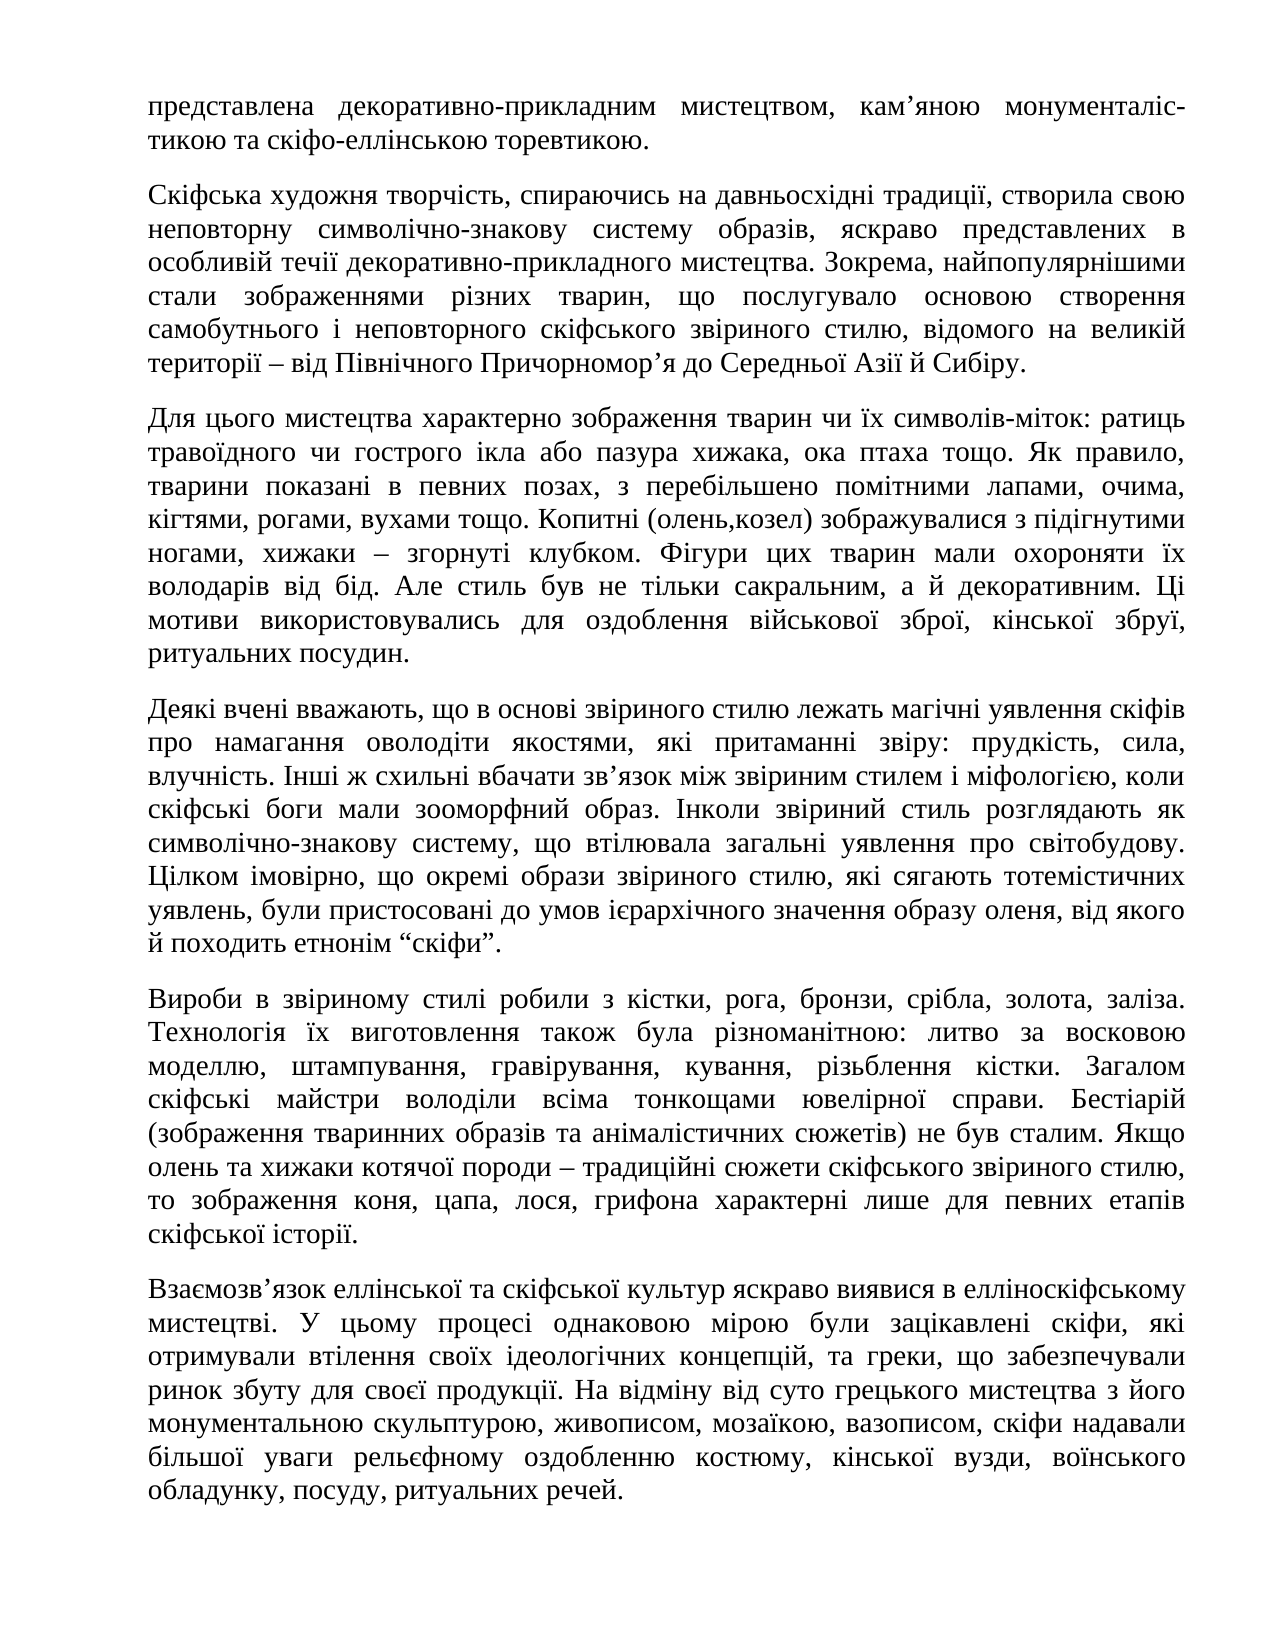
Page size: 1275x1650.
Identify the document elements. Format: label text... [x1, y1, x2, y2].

text Деякі вчені вважають, що в основі звіриного стилю лежать магічні уявлення скіфів про намагання оволодіти якостями, які притаманні звіру: прудкість, сила, влучність. Інші ж схильні вбачати зв’язок між звіриним стилем і міфологією, коли скіфські боги мали зооморфний образ. Інколи звіриний стиль розглядають як символічно-знакову систему, що втілювала загальні уявлення про світобудову. Цілком імовірно, що окремі образи звіриного стилю, які сягають тотемістичних уявлень, були пристосовані до умов ієрархічного значення образу оленя, від якого й походить етнонім “скіфи”. [148, 691, 1186, 959]
text Вироби в звіриному стилі робили з кістки, рога, бронзи, срібла, золота, заліза. Технологія їх виготовлення також була різноманітною: литво за восковою моделлю, штампування, гравірування, кування, різьблення кістки. Загалом скіфські майстри володіли всіма тонкощами ювелірної справи. Бестіарій (зображення тваринних образів та анімалістичних сюжетів) не був сталим. Якщо олень та хижаки котячої породи – традиційні сюжети скіфського звіриного стилю, то зображення коня, цапа, лося, грифона характерні лише для певних етапів скіфської історії. [148, 981, 1186, 1249]
text Взаємозв’язок еллінської та скіфської культур яскраво виявися в елліноскіфському мистецтві. У цьому процесі однаковою мірою були зацікавлені скіфи, які отримували втілення своїх ідеологічних концепцій, та греки, що забезпечували ринок збуту для своєї продукції. На відміну від суто грецького мистецтва з його монументальною скульптурою, живописом, мозаїкою, вазописом, скіфи надавали більшої уваги рельєфному оздобленню костюму, кінської вузди, воїнського обладунку, посуду, ритуальних речей. [148, 1271, 1186, 1506]
text Скіфська художня творчість, спираючись на давньосхідні традиції, створила свою неповторну символічно-знакову систему образів, яскраво представлених в особливій течії декоративно-прикладного мистецтва. Зокрема, найпопулярнішими стали зображеннями різних тварин, що послугувало основою створення самобутнього і неповторного скіфського звіриного стилю, відомого на великій території – від Північного Причорномор’я до Середньої Азії й Сибіру. [148, 177, 1186, 379]
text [148, 88, 1186, 156]
text Для цього мистецтва характерно зображення тварин чи їх символів-міток: ратиць травоїдного чи гострого ікла або пазура хижака, ока птаха тощо. Як правило, тварини показані в певних позах, з перебільшено помітними лапами, очима, кігтями, рогами, вухами тощо. Копитні (олень,козел) зображувалися з підігнутими ногами, хижаки – згорнуті клубком. Фігури цих тварин мали охороняти їх володарів від бід. Але стиль був не тільки сакральним, а й декоративним. Ці мотиви використовувались для оздоблення військової зброї, кінської збруї, ритуальних посудин. [148, 401, 1186, 669]
